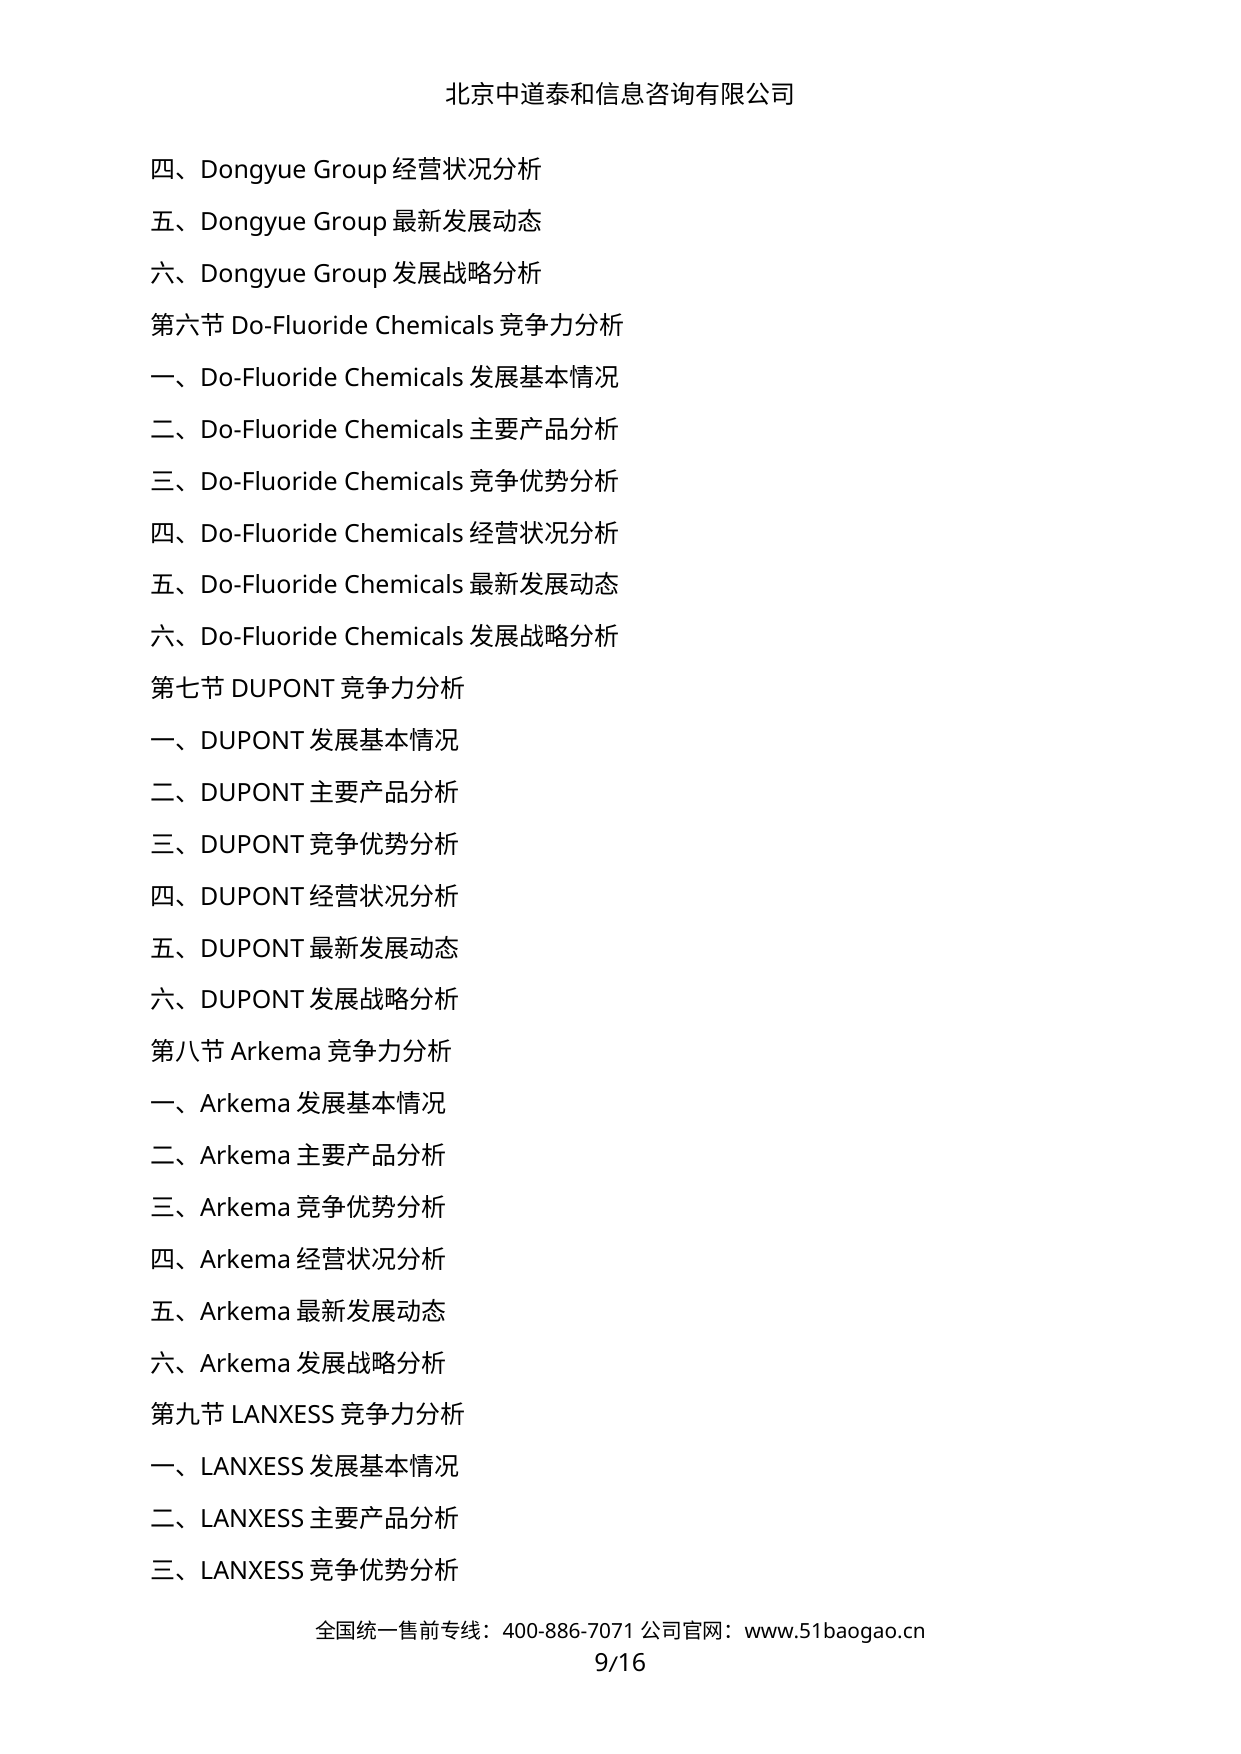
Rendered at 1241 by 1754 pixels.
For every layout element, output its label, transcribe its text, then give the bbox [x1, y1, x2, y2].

text 四、DUPONT经营状况分析 [150, 876, 1090, 912]
text 五、Do-Fluoride Chemicals最新发展动态 [150, 565, 1090, 601]
text 第七节 DUPONT竞争力分析 [150, 669, 1090, 705]
text 二、LANXESS主要产品分析 [150, 1499, 1090, 1535]
text 二、Arkema主要产品分析 [150, 1136, 1090, 1172]
text 一、LANXESS发展基本情况 [150, 1447, 1090, 1483]
text 六、Dongyue Group发展战略分析 [150, 254, 1090, 290]
text 第九节 LANXESS竞争力分析 [150, 1395, 1090, 1431]
text 二、Do-Fluoride Chemicals主要产品分析 [150, 409, 1090, 446]
text 第八节 Arkema竞争力分析 [150, 1032, 1090, 1068]
text 三、Arkema竞争优势分析 [150, 1187, 1090, 1224]
text 三、DUPONT竞争优势分析 [150, 824, 1090, 861]
text 三、LANXESS竞争优势分析 [150, 1551, 1090, 1587]
text 四、Dongyue Group经营状况分析 [150, 150, 1090, 186]
text 六、Arkema发展战略分析 [150, 1343, 1090, 1379]
text 六、Do-Fluoride Chemicals发展战略分析 [150, 617, 1090, 653]
text 二、DUPONT主要产品分析 [150, 772, 1090, 809]
text 三、Do-Fluoride Chemicals竞争优势分析 [150, 461, 1090, 497]
text 一、DUPONT发展基本情况 [150, 721, 1090, 757]
text 第六节 Do-Fluoride Chemicals竞争力分析 [150, 306, 1090, 342]
text 五、Dongyue Group最新发展动态 [150, 202, 1090, 238]
text 四、Arkema经营状况分析 [150, 1239, 1090, 1276]
text 四、Do-Fluoride Chemicals经营状况分析 [150, 513, 1090, 549]
text 一、Arkema发展基本情况 [150, 1084, 1090, 1120]
text 一、Do-Fluoride Chemicals发展基本情况 [150, 357, 1090, 394]
text 六、DUPONT发展战略分析 [150, 980, 1090, 1016]
text 五、Arkema最新发展动态 [150, 1291, 1090, 1327]
text 五、DUPONT最新发展动态 [150, 928, 1090, 964]
